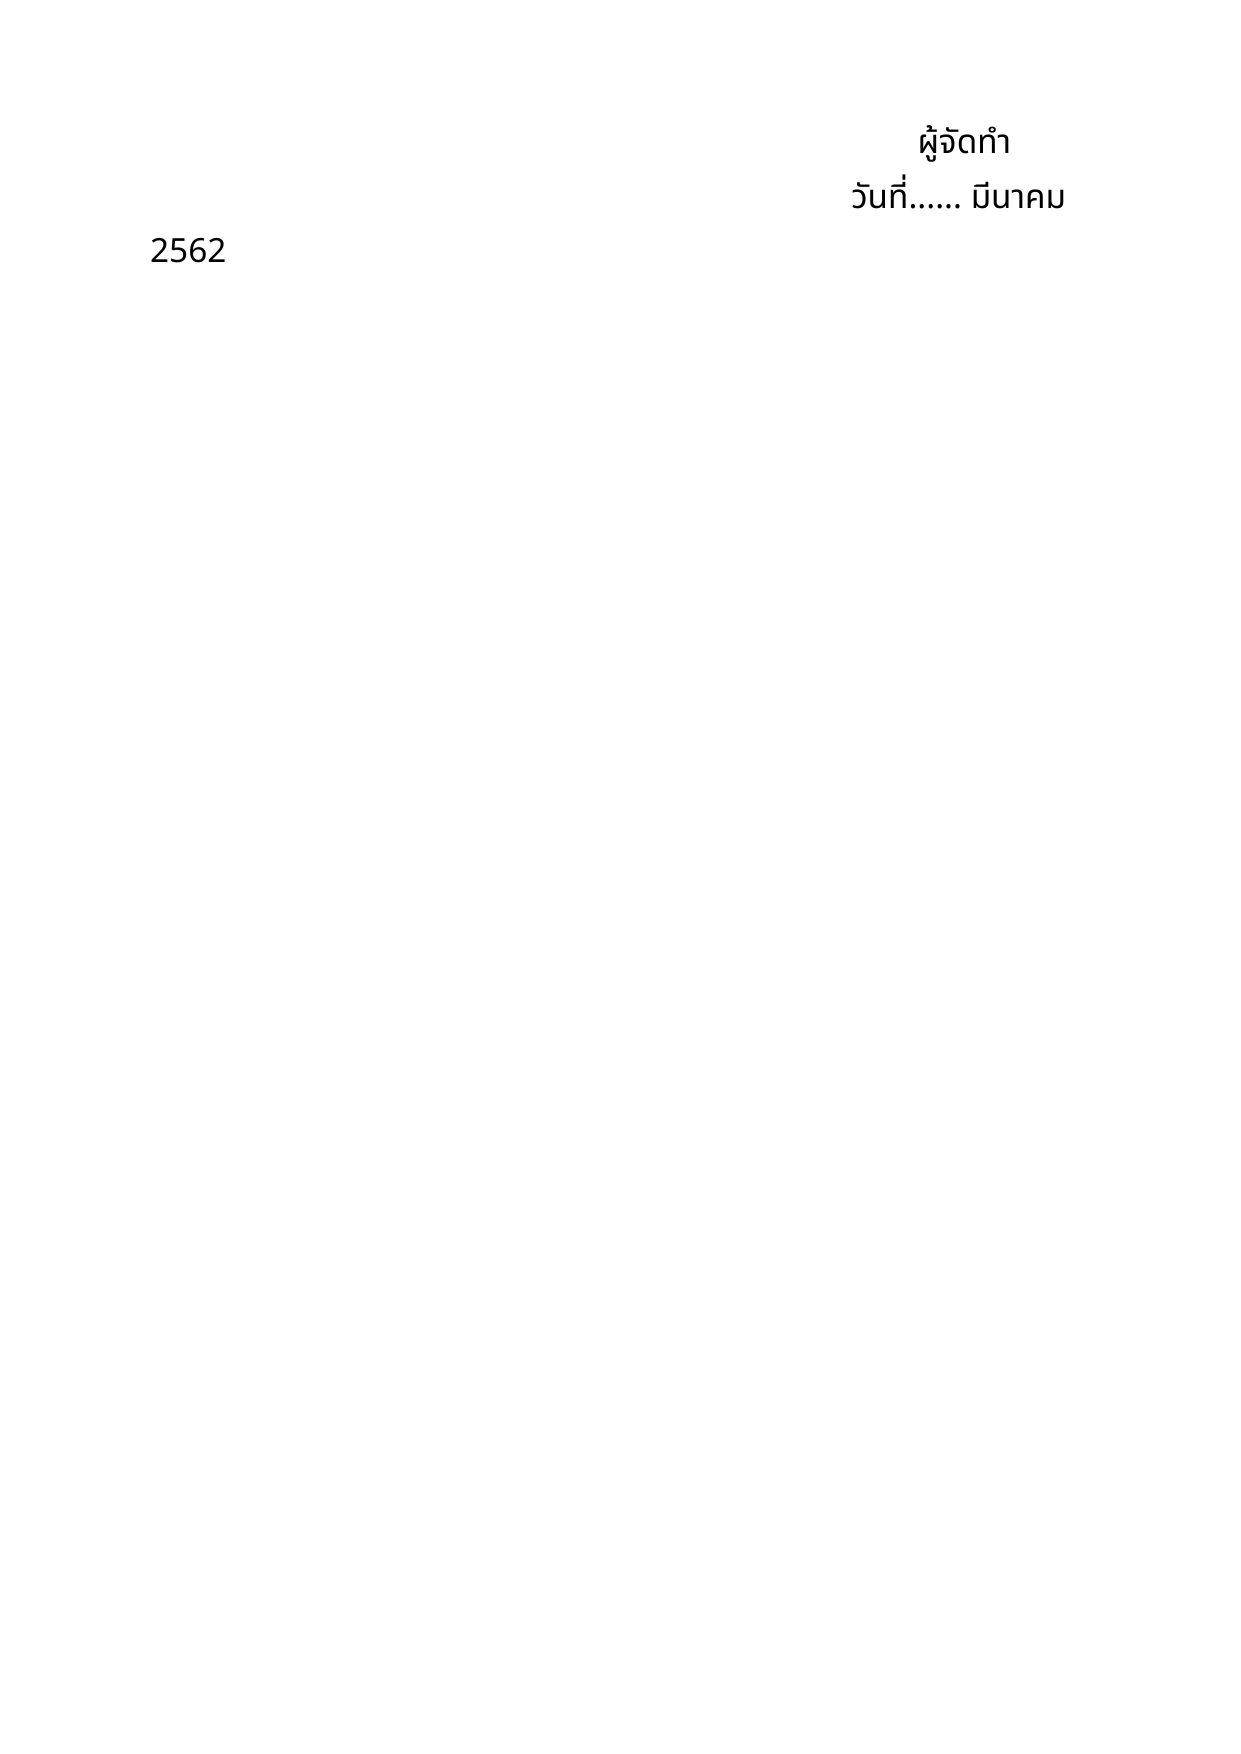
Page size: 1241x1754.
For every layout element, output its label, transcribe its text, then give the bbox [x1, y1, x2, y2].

text ผู้จัดทำ [150, 118, 1090, 168]
text วันที่...... มีนาคม 2562 [150, 172, 1090, 272]
